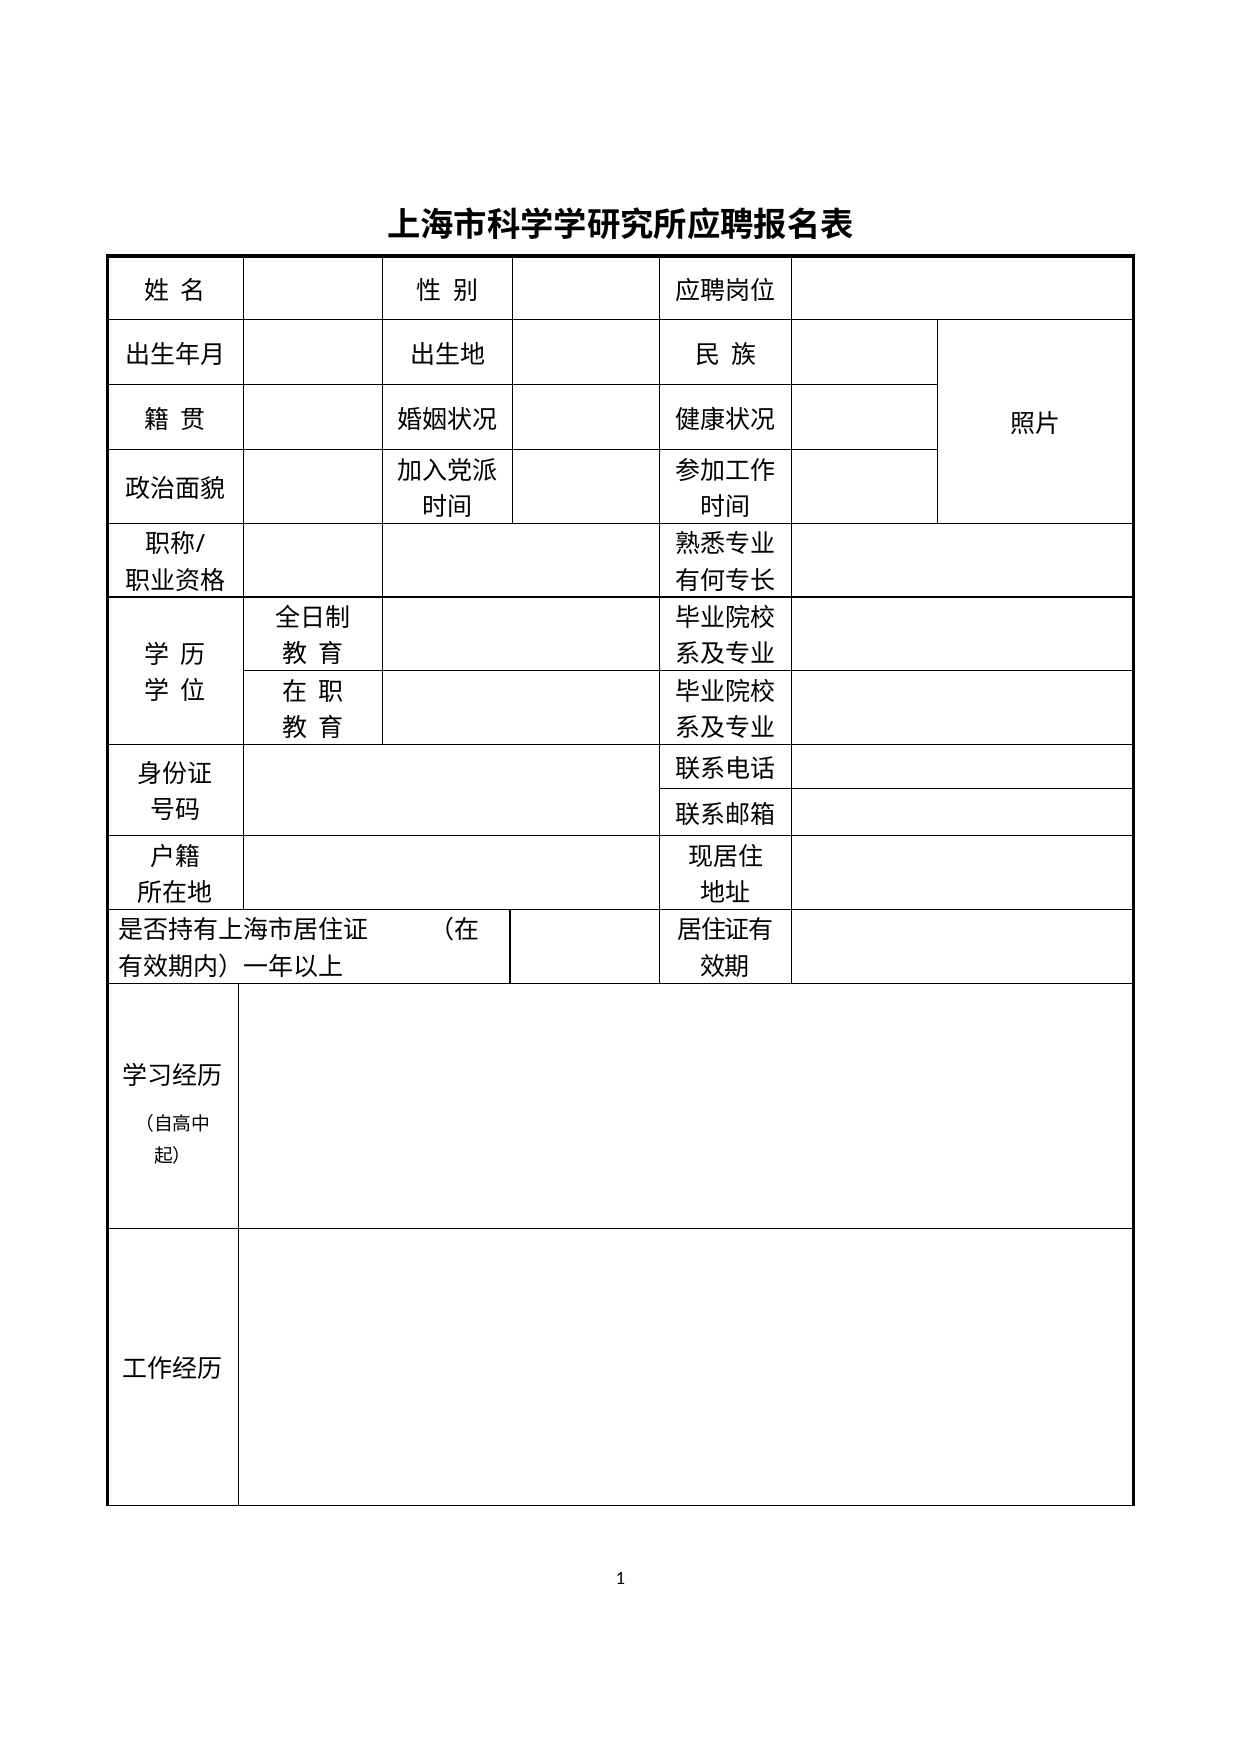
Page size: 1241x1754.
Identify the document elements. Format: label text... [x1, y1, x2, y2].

table_cell [239, 984, 1132, 1228]
table_cell 加入党派 时间 [383, 450, 512, 523]
table_cell [792, 598, 1132, 670]
table_header [244, 258, 382, 319]
table_cell 出生年月 [109, 320, 243, 384]
table_cell 联系电话 [660, 745, 791, 788]
table_cell 民 族 [660, 320, 791, 384]
table_cell [383, 524, 659, 596]
table_cell 籍 贯 [109, 385, 243, 449]
table_cell [513, 320, 659, 384]
table_cell [383, 671, 659, 743]
table_cell 政治面貌 [109, 450, 243, 523]
table_header [792, 258, 1132, 319]
table_cell [792, 320, 937, 384]
table_cell [239, 1229, 1132, 1504]
table_cell [383, 598, 659, 670]
table_cell [792, 524, 1132, 596]
table_cell 学习经历 （自高中起） [109, 984, 238, 1228]
table_cell [244, 745, 659, 835]
table_cell 熟悉专业有何专长 [660, 524, 791, 596]
table_header [513, 258, 659, 319]
table_cell 在 职 教 育 [244, 671, 382, 743]
table_cell 身份证 号码 [109, 745, 243, 835]
table_cell 现居住 地址 [660, 836, 791, 909]
table_header 应聘岗位 [660, 258, 791, 319]
table_cell [513, 385, 659, 449]
table_cell [792, 836, 1132, 909]
table_cell 全日制 教 育 [244, 598, 382, 670]
table_cell [792, 671, 1132, 743]
table_cell 毕业院校 系及专业 [660, 598, 791, 670]
text 上海市科学学研究所应聘报名表 [189, 189, 1051, 254]
table_cell 联系邮箱 [660, 789, 791, 835]
table_cell [792, 745, 1132, 788]
table_cell [244, 320, 382, 384]
table_header 性 别 [383, 258, 512, 319]
table_cell 户籍 所在地 [109, 836, 243, 909]
table_cell [792, 385, 937, 449]
table_cell 工作经历 [109, 1229, 238, 1504]
table_cell [513, 450, 659, 523]
table_cell [792, 450, 937, 523]
table_cell 参加工作时间 [660, 450, 791, 523]
table_cell 居住证有效期 [660, 910, 791, 982]
table_cell [792, 910, 1132, 982]
table_cell [244, 385, 382, 449]
table_cell 健康状况 [660, 385, 791, 449]
table_cell 照片 [938, 320, 1132, 523]
table_cell [244, 836, 659, 909]
table_cell 婚姻状况 [383, 385, 512, 449]
table_cell 职称/ 职业资格 [109, 524, 243, 596]
table_cell [244, 524, 382, 596]
table_cell [244, 450, 382, 523]
table_cell [511, 910, 659, 982]
table_header 姓 名 [109, 258, 243, 319]
table_cell [792, 789, 1132, 835]
table_cell 出生地 [383, 320, 512, 384]
table_cell 是否持有上海市居住证 （在有效期内）一年以上 [109, 910, 509, 982]
table_cell 毕业院校 系及专业 [660, 671, 791, 743]
table_cell 学 历 学 位 [109, 598, 243, 743]
